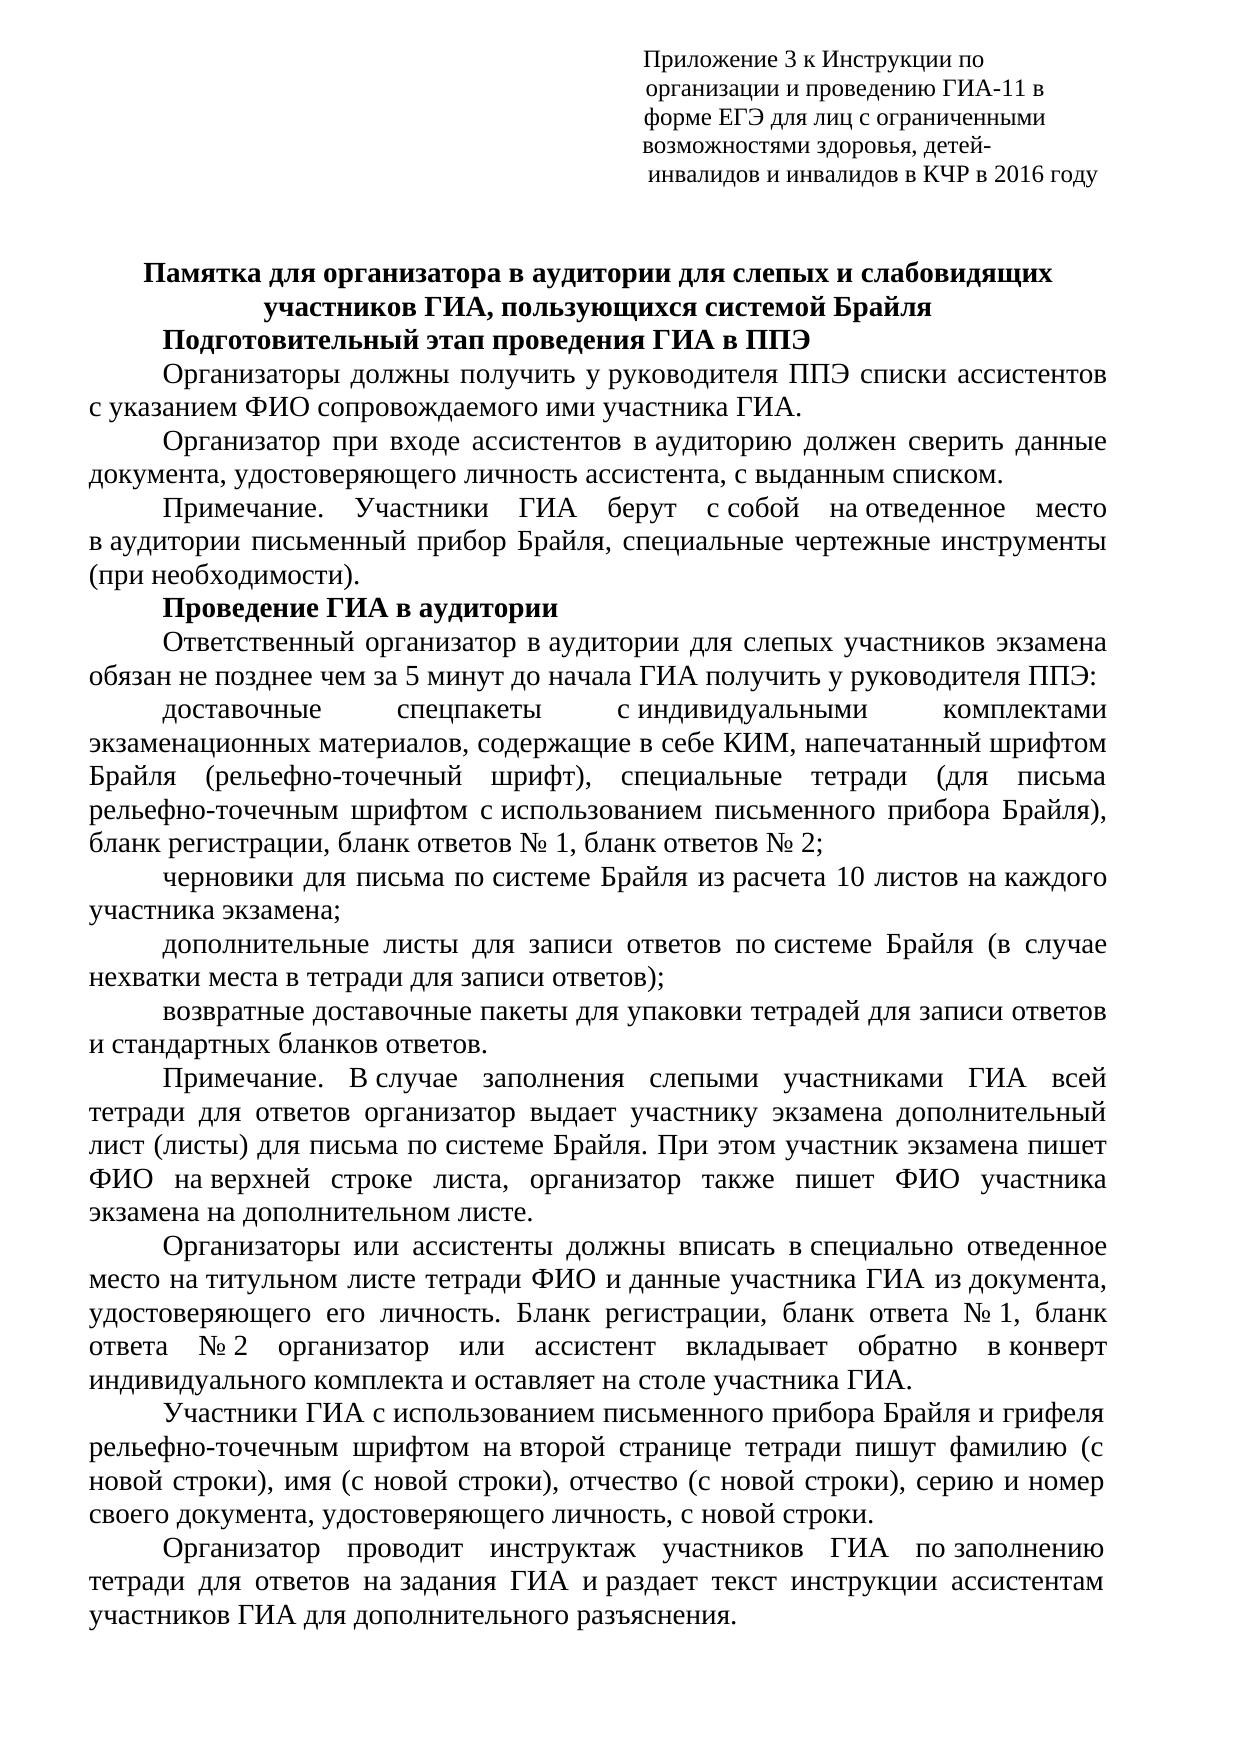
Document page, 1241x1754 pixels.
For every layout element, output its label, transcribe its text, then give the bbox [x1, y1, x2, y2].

text Организаторы или ассистенты должны вписать в специально отведенное место на титульном листе тетради ФИО и данные участника ГИА из документа, удостоверяющего его личность. Бланк регистрации, бланк ответа № 1, бланк ответа № 2 организатор или ассистент вкладывает обратно в конверт индивидуального комплекта и оставляет на столе участника ГИА. [88, 1228, 1107, 1396]
text дополнительные листы для записи ответов по системе Брайля (в случае нехватки места в тетради для записи ответов); [88, 926, 1107, 993]
text Подготовительный этап проведения ГИА в ППЭ [88, 322, 1107, 356]
text Организатор проводит инструктаж участников ГИА по заполнению тетради для ответов на задания ГИА и раздает текст инструкции ассистентам участников ГИА для дополнительного разъяснения. [88, 1530, 1104, 1630]
subtitle Приложение 3 к Инструкции по [88, 44, 1107, 73]
text черновики для письма по системе Брайля из расчета 10 листов на каждого участника экзамена; [88, 859, 1107, 926]
subtitle организации и проведению ГИА-11 в [88, 73, 1107, 102]
text возвратные доставочные пакеты для упаковки тетрадей для записи ответов и стандартных бланков ответов. [88, 993, 1107, 1060]
subtitle инвалидов и инвалидов в КЧР в 2016 году [88, 159, 1107, 188]
text доставочные спецпакеты с индивидуальными комплектами экзаменационных материалов, содержащие в себе КИМ, напечатанный шрифтом Брайля (рельефно-точечный шрифт), специальные тетради (для письма рельефно-точечным шрифтом с использованием письменного прибора Брайля), бланк регистрации, бланк ответов № 1, бланк ответов № 2; [88, 691, 1107, 859]
text Примечание. Участники ГИА берут с собой на отведенное место в аудитории письменный прибор Брайля, специальные чертежные инструменты (при необходимости). [88, 490, 1107, 591]
text Организаторы должны получить у руководителя ППЭ списки ассистентов с указанием ФИО сопровождаемого ими участника ГИА. [88, 356, 1107, 423]
subtitle форме ЕГЭ для лиц с ограниченными [88, 102, 1107, 131]
text Ответственный организатор в аудитории для слепых участников экзамена обязан не позднее чем за 5 минут до начала ГИА получить у руководителя ППЭ: [88, 624, 1107, 691]
subtitle возможностями здоровья, детей- [88, 131, 1107, 159]
subtitle Памятка для организатора в аудитории для слепых и слабовидящих участников ГИА, пользующихся системой Брайля [88, 255, 1107, 322]
text Организатор при входе ассистентов в аудиторию должен сверить данные документа, удостоверяющего личность ассистента, с выданным списком. [88, 423, 1107, 490]
text Проведение ГИА в аудитории [88, 591, 1107, 624]
text Участники ГИА с использованием письменного прибора Брайля и грифеля рельефно-точечным шрифтом на второй странице тетради пишут фамилию (с новой строки), имя (с новой строки), отчество (с новой строки), серию и номер своего документа, удостоверяющего личность, с новой строки. [88, 1396, 1104, 1530]
